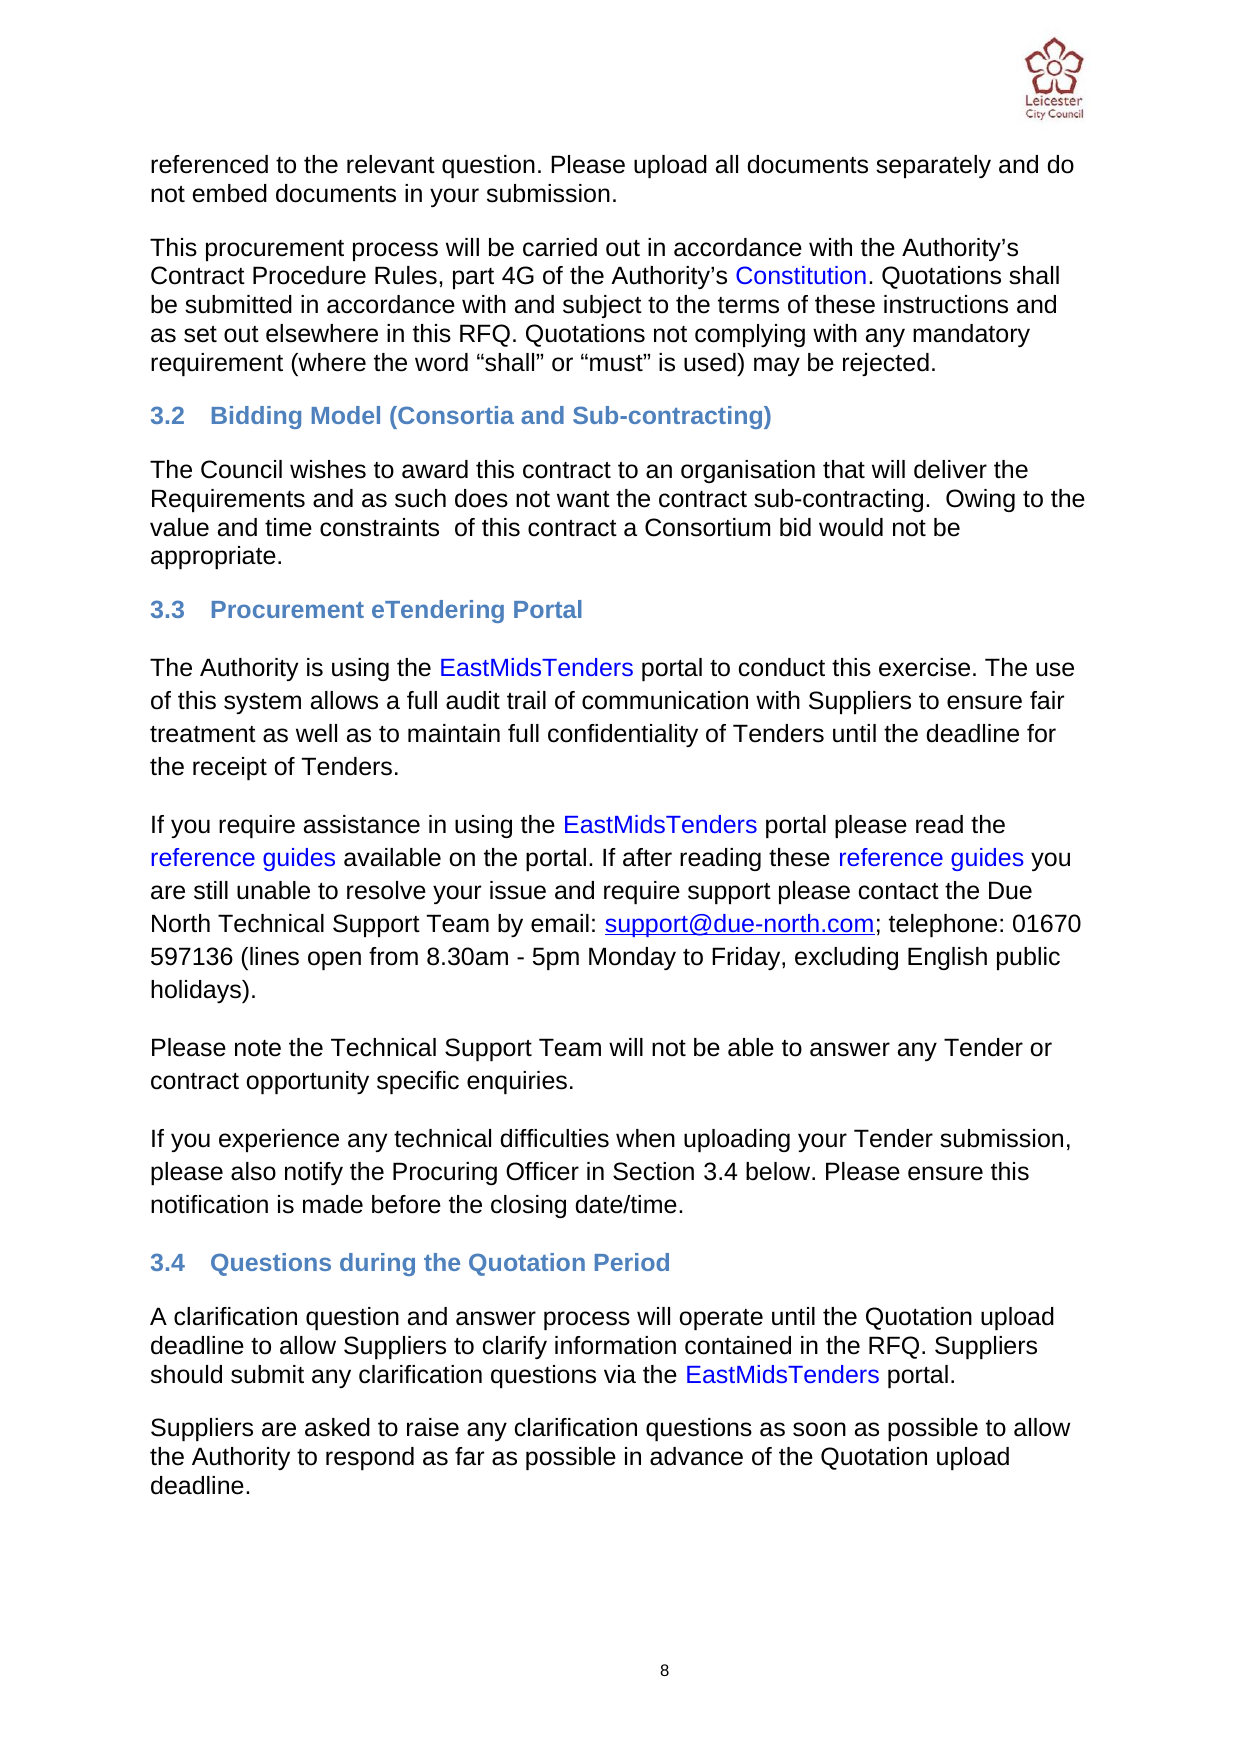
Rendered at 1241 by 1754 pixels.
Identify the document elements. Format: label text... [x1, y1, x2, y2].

text The Authority is using the EastMidsTenders portal to conduct this exercise. The use of this system allows a full audit trail of communication with Suppliers to ensure fair treatment as well as to maintain full confidentiality of Tenders until the deadline for the receipt of Tenders. [150, 653, 1090, 781]
subtitle Bidding Model (Consortia and Sub-contracting) [150, 401, 1090, 430]
picture [986, 26, 1122, 144]
text The Council wishes to award this contract to an organisation that will deliver the Requirements and as such does not want the contract sub-contracting. Owing to the value and time constraints of this contract a Consortium bid would not be appropriate. [150, 455, 1090, 570]
text This procurement process will be carried out in accordance with the Authority’s Contract Procedure Rules, part 4G of the Authority’s Constitution. Quotations shall be submitted in accordance with and subject to the terms of these instructions and as set out elsewhere in this RFQ. Quotations not complying with any mandatory requirement (where the word “shall” or “must” is used) may be rejected. [150, 232, 1090, 376]
subtitle Procurement eTendering Portal [150, 595, 1090, 624]
text Please note the Technical Support Team will not be able to answer any Tender or contract opportunity specific enquiries. [150, 1033, 1090, 1095]
text If you require assistance in using the EastMidsTenders portal please read the reference guides available on the portal. If after reading these reference guides you are still unable to resolve your issue and require support please contact the Due North Technical Support Team by email: support@due-north.com; telephone: 01670 597136 (lines open from 8.30am - 5pm Monday to Friday, excluding English public holidays). [150, 810, 1090, 1004]
text Suppliers are asked to raise any clarification questions as soon as possible to allow the Authority to respond as far as possible in advance of the Quotation upload deadline. [150, 1413, 1090, 1499]
text If you experience any technical difficulties when uploading your Tender submission, please also notify the Procuring Officer in Section 3.4 below. Please ensure this notification is made before the closing date/time. [150, 1124, 1090, 1219]
text A clarification question and answer process will operate until the Quotation upload deadline to allow Suppliers to clarify information contained in the RFQ. Suppliers should submit any clarification questions via the EastMidsTenders portal. [150, 1302, 1090, 1388]
subtitle Questions during the Quotation Period [150, 1248, 1090, 1277]
